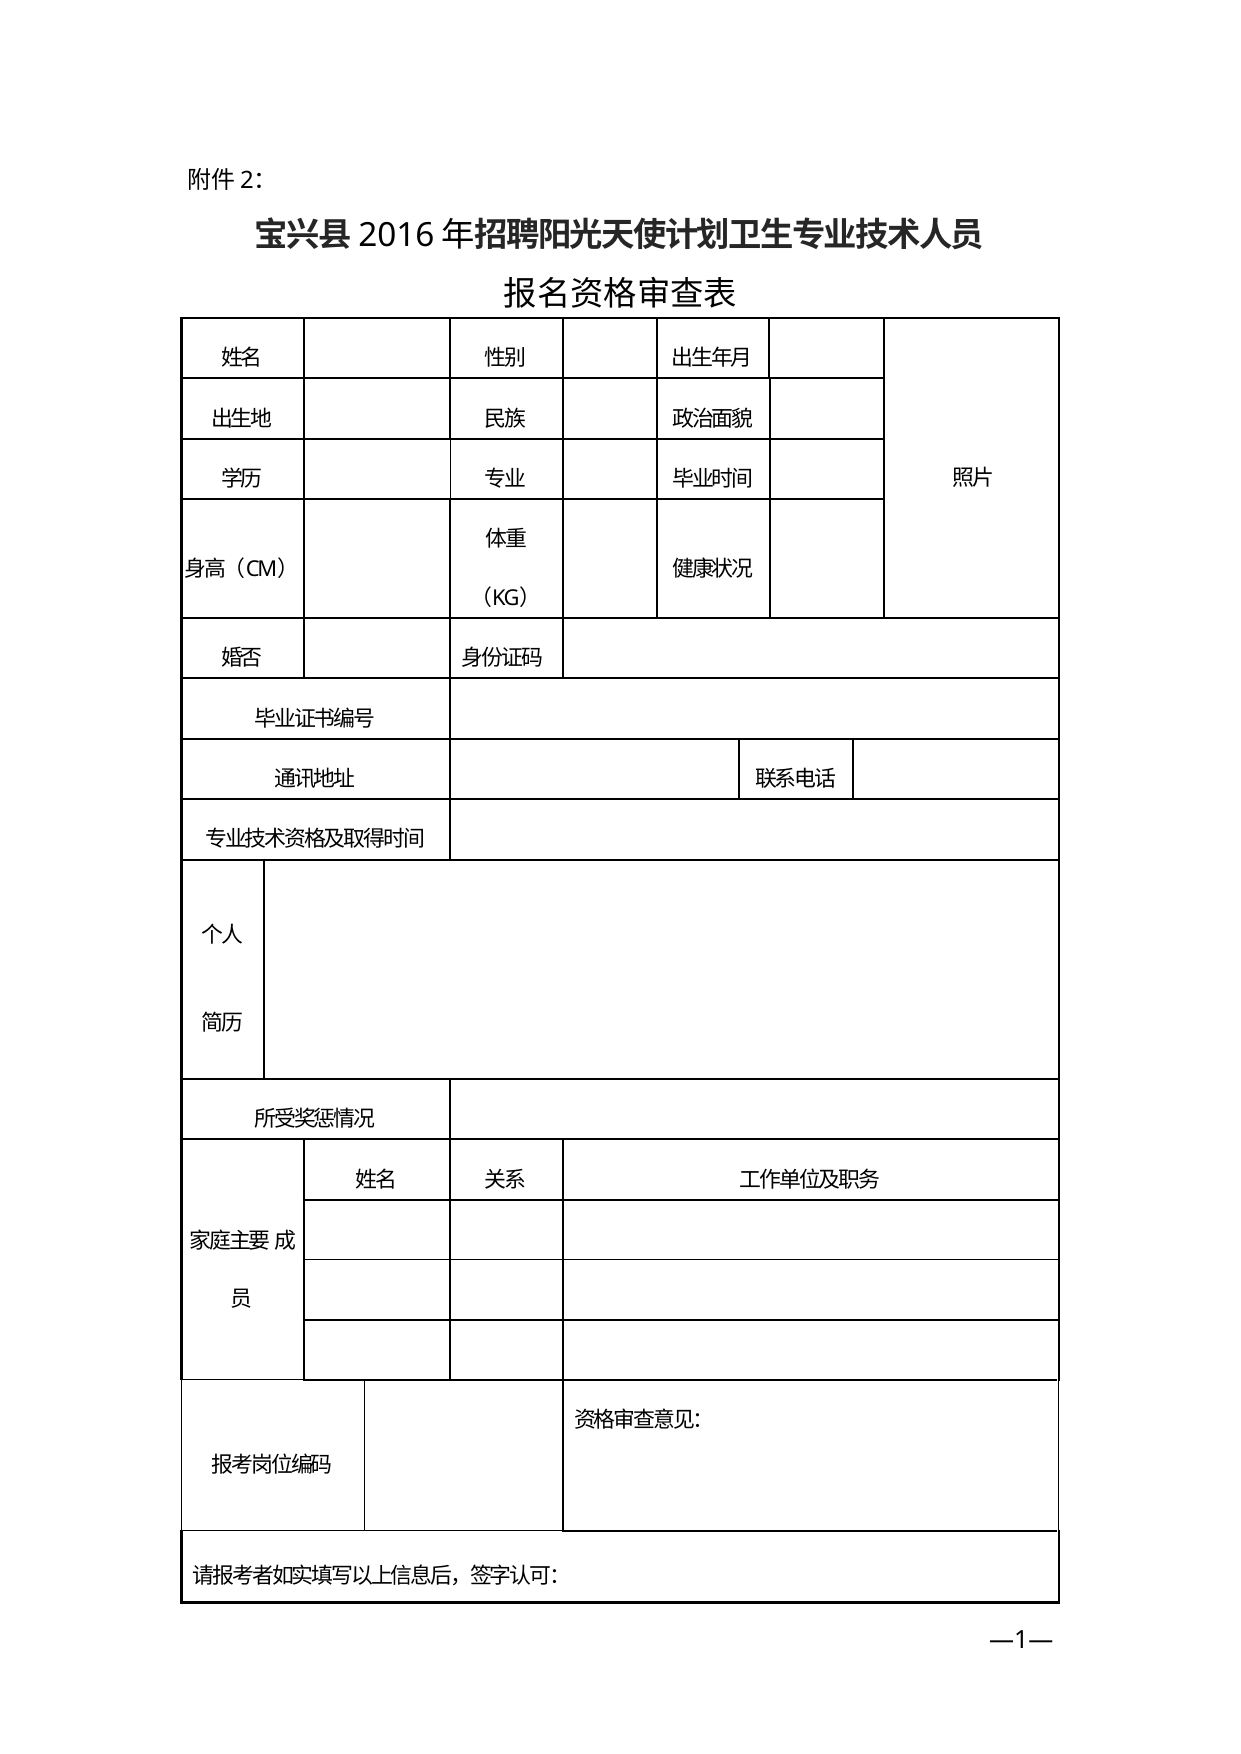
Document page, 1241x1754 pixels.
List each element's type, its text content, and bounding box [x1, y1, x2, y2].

table_cell 身高（CM） [183, 500, 303, 617]
table_cell 工作单位及职务 [564, 1140, 1058, 1199]
table_cell 通讯地址 [183, 740, 449, 798]
table_cell [365, 1381, 562, 1529]
table_header [564, 319, 656, 377]
table_cell [564, 1260, 1058, 1318]
table_cell [854, 740, 1058, 798]
table_cell [451, 1080, 1058, 1138]
table_cell [305, 1260, 449, 1318]
table_cell 身份证码 [451, 619, 562, 677]
text 宝兴县2016年招聘阳光天使计划卫生专业技术人员 [187, 200, 1053, 258]
table_cell [305, 440, 450, 498]
table_cell [451, 679, 1058, 738]
table_cell 婚否 [183, 619, 303, 677]
table_cell [451, 1260, 562, 1318]
table_cell 报考岗位编码 [182, 1380, 364, 1529]
table_cell [771, 440, 883, 498]
table_cell [451, 1201, 562, 1259]
table_cell 姓名 [305, 1140, 449, 1199]
table_cell [564, 1321, 1058, 1379]
table_cell 资格审查意见： 签名： 年 月 日 [564, 1379, 1058, 1529]
table_cell [564, 379, 656, 438]
table_cell 请报考者如实填写以上信息后，签字认可： [183, 1530, 1058, 1601]
table_cell 学历 [183, 440, 303, 498]
table_cell [451, 740, 738, 798]
table_cell 政治面貌 [658, 379, 769, 438]
table_header 性别 [451, 319, 562, 377]
text 报名资格审查表 [187, 258, 1053, 317]
table_cell 个人 简历 [183, 861, 263, 1078]
table_header [305, 319, 449, 377]
table_cell [771, 379, 883, 438]
table_cell 联系电话 [740, 740, 852, 798]
table_cell 体重（KG） [451, 500, 562, 617]
table_cell 健康状况 [658, 500, 769, 617]
table_cell 民族 [451, 379, 562, 438]
table_cell [451, 1321, 562, 1379]
table_header 姓名 [183, 319, 303, 377]
table_cell [564, 1201, 1058, 1259]
table_cell 毕业证书编号 [183, 679, 449, 738]
table_cell [305, 619, 449, 677]
text 附件2： [187, 142, 1053, 200]
table_cell [451, 800, 1058, 858]
table_cell [305, 1201, 449, 1259]
table_cell 关系 [451, 1140, 562, 1199]
table_cell 家庭主要 成员 [183, 1140, 303, 1379]
table_cell [564, 619, 1058, 677]
table_cell [305, 1321, 449, 1379]
table_cell [265, 861, 1058, 1078]
table_cell [305, 379, 449, 438]
table_cell [564, 500, 656, 617]
table_header 照片 [885, 319, 1058, 617]
table_cell 所受奖惩情况 [183, 1080, 449, 1138]
table_cell [564, 440, 656, 498]
table_header [770, 319, 883, 377]
table_cell 专业 [451, 440, 562, 498]
table_cell 专业技术资格及取得时间 [183, 800, 449, 858]
table_header 出生年月 [658, 319, 768, 377]
table_cell [305, 500, 449, 617]
table_cell 毕业时间 [658, 440, 769, 498]
table_cell [771, 500, 883, 617]
table_cell 出生地 [183, 379, 303, 438]
